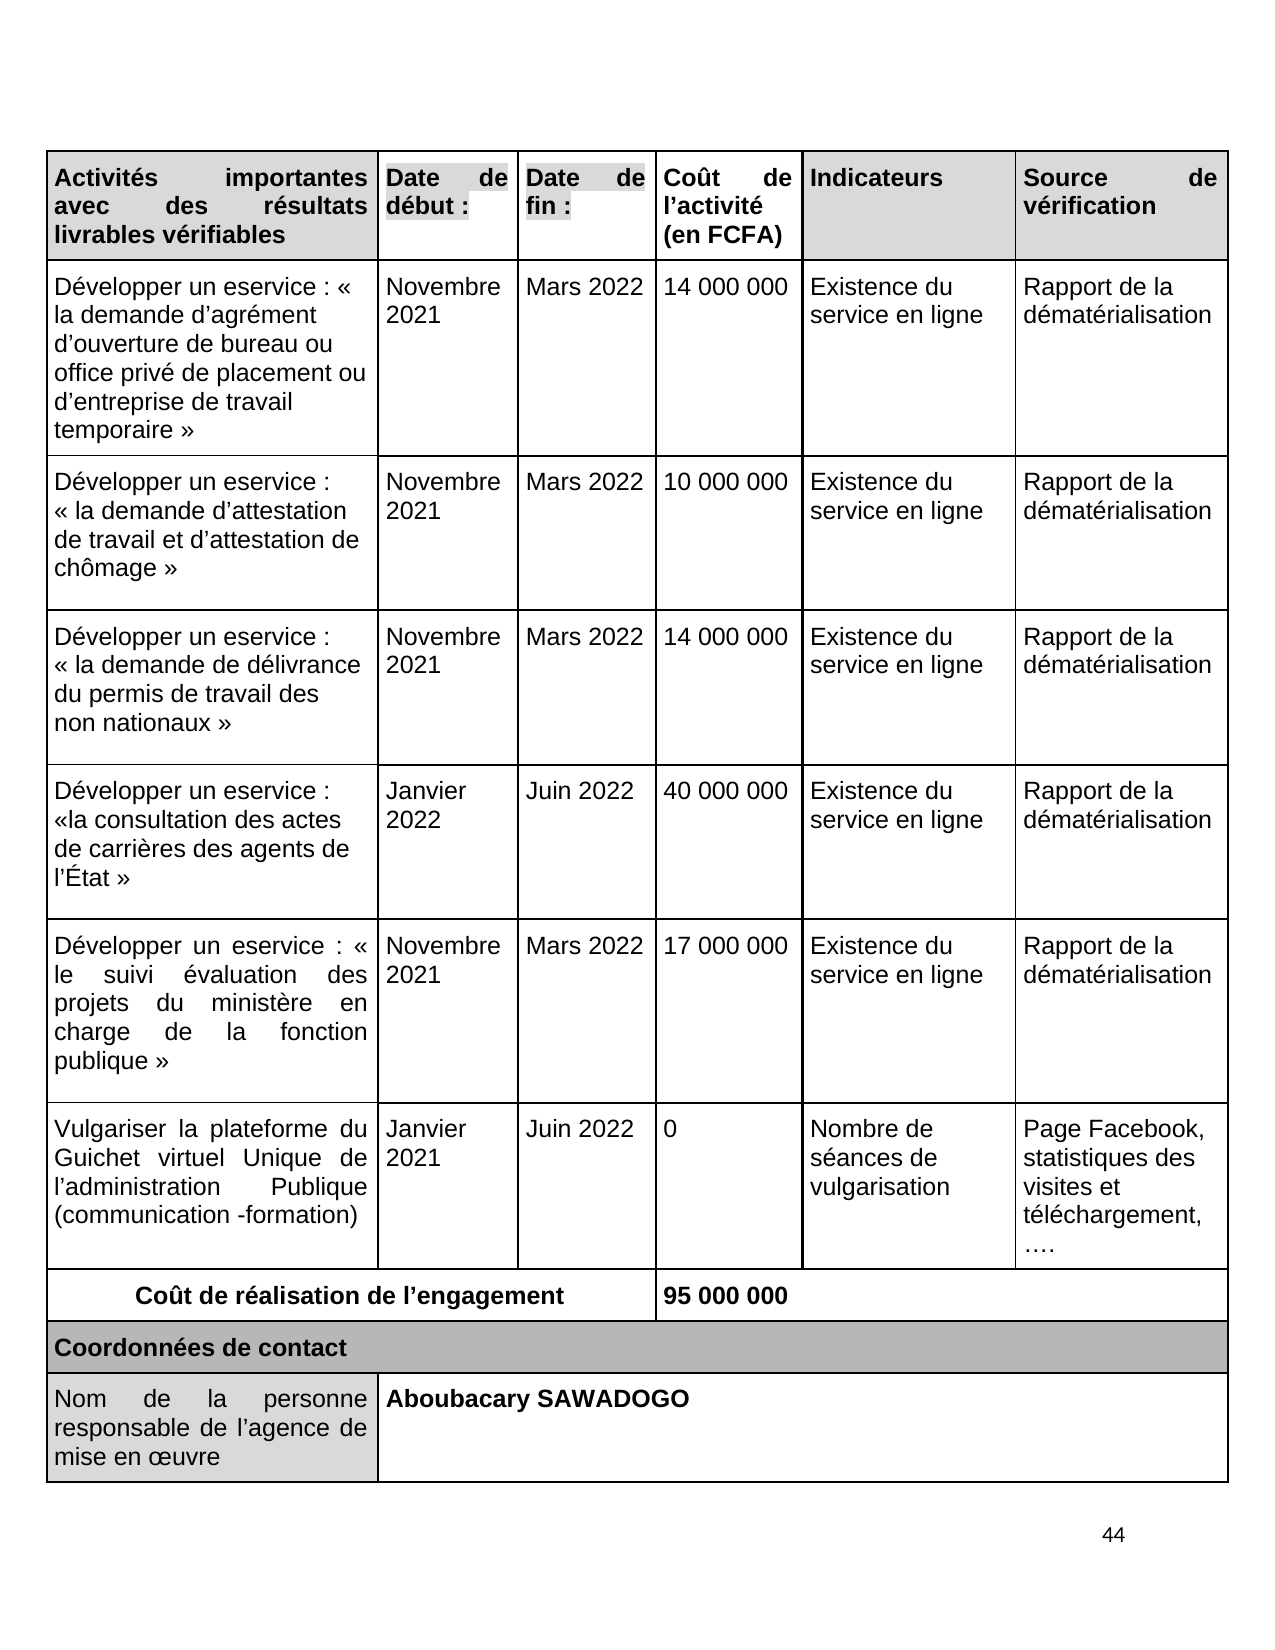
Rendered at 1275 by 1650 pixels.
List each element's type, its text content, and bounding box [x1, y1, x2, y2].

table_cell Nombre de séances de vulgarisation [804, 1104, 1015, 1268]
table_cell Existence du service en ligne [804, 611, 1015, 764]
table_cell Coordonnées de contact [48, 1322, 1227, 1372]
table_cell Existence du service en ligne [804, 920, 1015, 1102]
table_cell Coût de réalisation de l’engagement [48, 1270, 655, 1320]
table_cell 17 000 000 [657, 920, 801, 1102]
table_cell 40 000 000 [657, 766, 801, 918]
table_cell Développer un eservice : « le suivi évaluation des projets du ministère en charge de la fonction publique » [48, 920, 377, 1102]
table_cell Existence du service en ligne [804, 766, 1015, 918]
table_cell Mars 2022 [519, 920, 655, 1102]
table_cell Développer un eservice : « la demande d’attestation de travail et d’attestation de chômage » [48, 456, 377, 609]
table_cell Novembre 2021 [379, 920, 517, 1102]
table_cell Novembre 2021 [379, 611, 517, 764]
table_cell Rapport de la dématérialisation [1016, 611, 1227, 764]
table_cell Développer un eservice : « la demande d’agrément d’ouverture de bureau ou office privé de placement ou d’entreprise de travail temporaire » [48, 261, 377, 454]
table_cell Date de fin : [519, 152, 655, 259]
table_cell Novembre 2021 [379, 261, 517, 454]
table_cell Mars 2022 [519, 611, 655, 764]
table_cell Page Facebook, statistiques des visites et téléchargement, …. [1016, 1104, 1227, 1268]
table_cell Développer un eservice : « la demande de délivrance du permis de travail des non nationaux » [48, 611, 377, 764]
table_cell Indicateurs [804, 152, 1015, 259]
table_cell 0 [657, 1104, 801, 1268]
table_cell 95 000 000 [657, 1270, 1227, 1320]
table_cell Mars 2022 [519, 261, 655, 454]
table_cell Novembre 2021 [379, 457, 517, 609]
table_cell Nom de la personne responsable de l’agence de mise en œuvre [48, 1374, 377, 1481]
table_cell Rapport de la dématérialisation [1016, 920, 1227, 1102]
table_cell 14 000 000 [657, 611, 801, 764]
table_cell Rapport de la dématérialisation [1016, 261, 1227, 454]
table_cell Juin 2022 [519, 1104, 655, 1268]
table_cell Vulgariser la plateforme du Guichet virtuel Unique de l’administration Publique (communication -formation) [48, 1103, 377, 1268]
table_cell Rapport de la dématérialisation [1016, 766, 1227, 918]
table_cell 14 000 000 [657, 261, 801, 454]
table_cell Janvier 2022 [379, 766, 517, 918]
table_cell Coût de l’activité (en FCFA) [657, 152, 801, 259]
table_cell Aboubacary SAWADOGO [379, 1374, 1227, 1481]
table_cell Développer un eservice : «la consultation des actes de carrières des agents de l’État » [48, 765, 377, 918]
table_cell Date de début : [379, 152, 517, 259]
table_cell Source de vérification [1016, 152, 1227, 259]
table_cell Existence du service en ligne [804, 457, 1015, 609]
table_cell Existence du service en ligne [804, 261, 1015, 454]
table_cell 10 000 000 [657, 457, 801, 609]
table_cell Activités importantes avec des résultats livrables vérifiables [48, 152, 377, 259]
table_cell Juin 2022 [519, 766, 655, 918]
table_cell Janvier 2021 [379, 1104, 517, 1268]
table_cell Mars 2022 [519, 457, 655, 609]
table_cell Rapport de la dématérialisation [1016, 457, 1227, 609]
